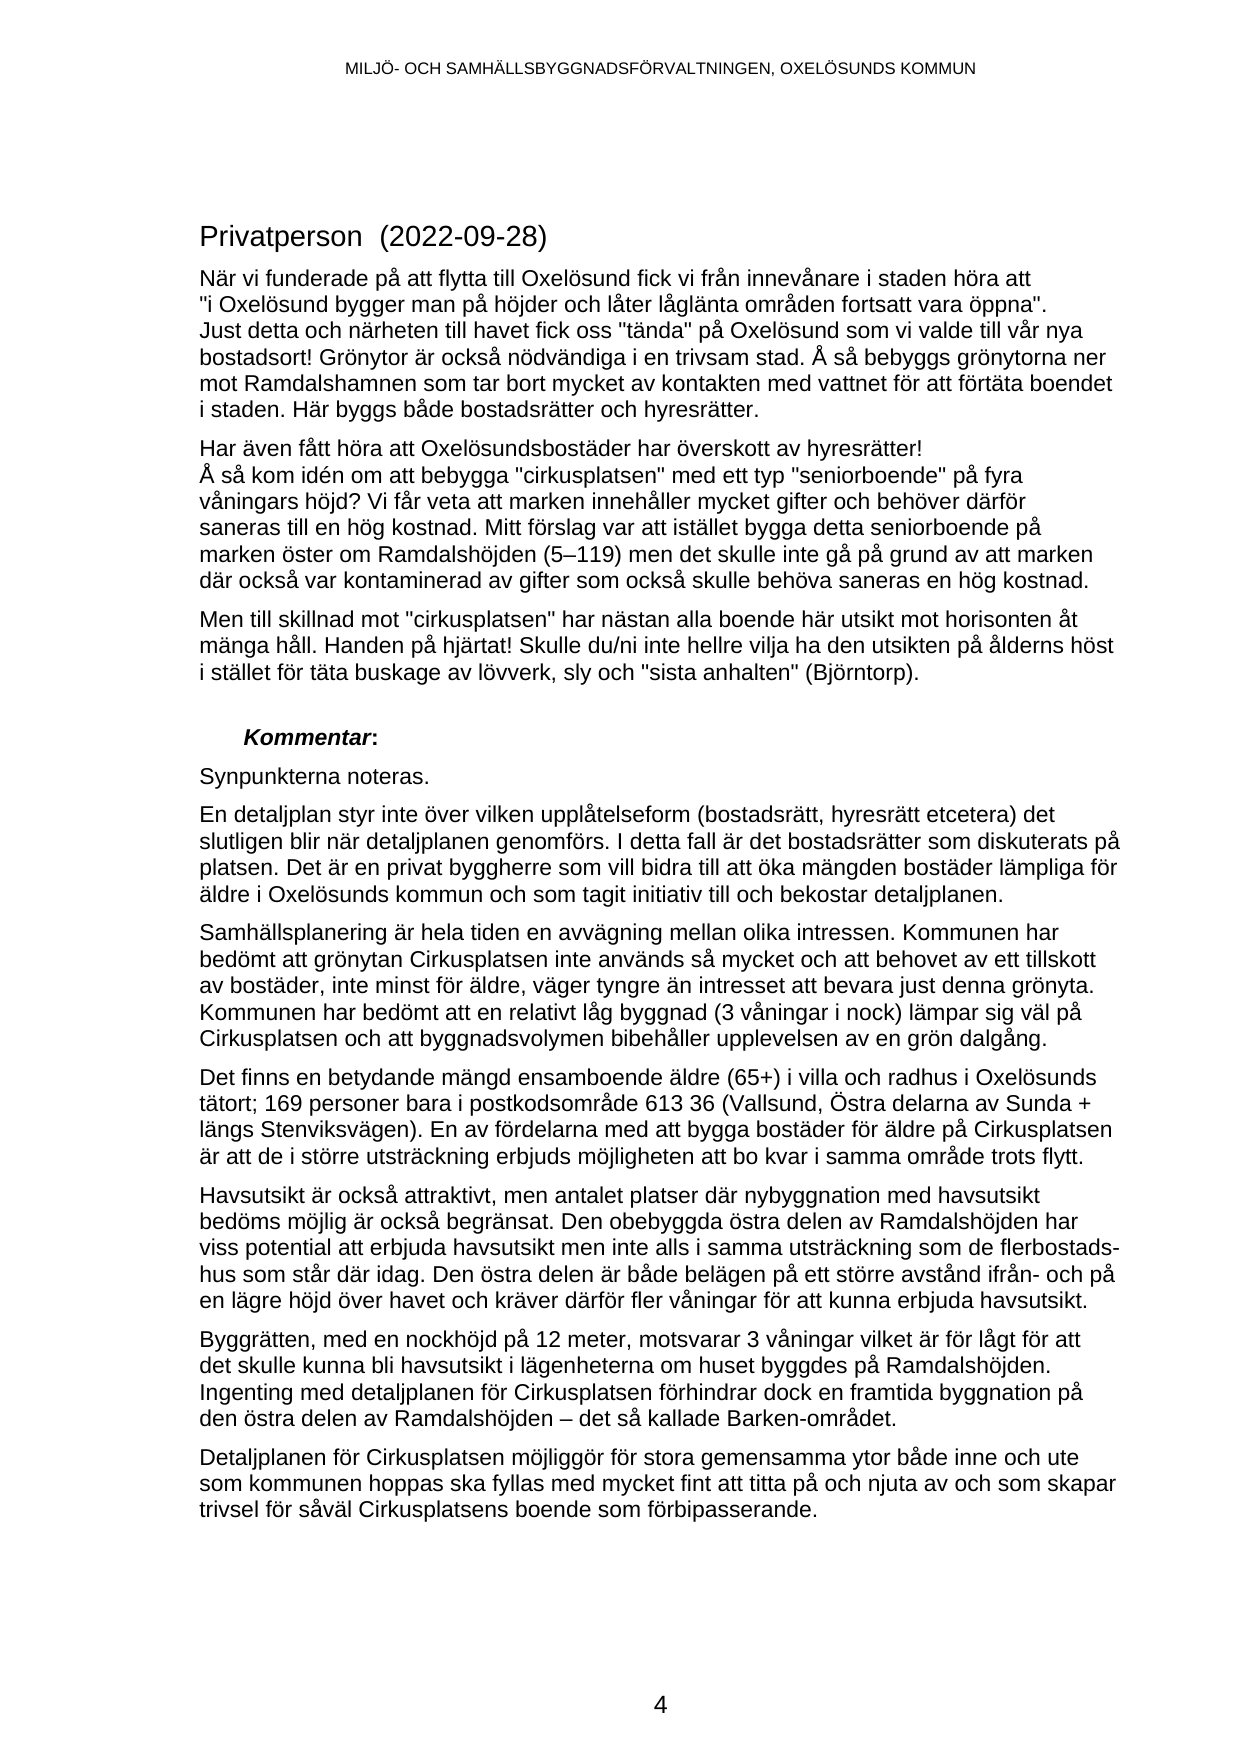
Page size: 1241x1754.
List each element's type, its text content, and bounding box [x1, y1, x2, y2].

text Det finns en betydande mängd ensamboende äldre (65+) i villa och radhus i Oxelösunds tätort; 169 personer bara i postkodsområde 613 36 (Vallsund, Östra delarna av Sunda + längs Stenviksvägen). En av fördelarna med att bygga bostäder för äldre på Cirkusplatsen är att de i större utsträckning erbjuds möjligheten att bo kvar i samma område trots flytt. [199, 1064, 1122, 1169]
text Privatperson (2022-09-28) [199, 218, 1122, 252]
text Byggrätten, med en nockhöjd på 12 meter, motsvarar 3 våningar vilket är för lågt för att det skulle kunna bli havsutsikt i lägenheterna om huset byggdes på Ramdalshöjden. Ingenting med detaljplanen för Cirkusplatsen förhindrar dock en framtida byggnation på den östra delen av Ramdalshöjden – det så kallade Barken-området. [199, 1326, 1122, 1431]
text Men till skillnad mot "cirkusplatsen" har nästan alla boende här utsikt mot horisonten åt mänga håll. Handen på hjärtat! Skulle du/ni inte hellre vilja ha den utsikten på ålderns höst i stället för täta buskage av lövverk, sly och "sista anhalten" (Björntorp). [199, 606, 1122, 685]
text Kommentar: [199, 724, 1122, 750]
text Detaljplanen för Cirkusplatsen möjliggör för stora gemensamma ytor både inne och ute som kommunen hoppas ska fyllas med mycket fint att titta på och njuta av och som skapar trivsel för såväl Cirkusplatsens boende som förbipasserande. [199, 1444, 1122, 1523]
text När vi funderade på att flytta till Oxelösund fick vi från innevånare i staden höra att "i Oxelösund bygger man på höjder och låter låglänta områden fortsatt vara öppna". Just detta och närheten till havet fick oss "tända" på Oxelösund som vi valde till vår nya bostadsort! Grönytor är också nödvändiga i en trivsam stad. Å så bebyggs grönytorna ner mot Ramdalshamnen som tar bort mycket av kontakten med vattnet för att förtäta boendet i staden. Här byggs både bostadsrätter och hyresrätter. [199, 264, 1122, 423]
text Samhällsplanering är hela tiden en avvägning mellan olika intressen. Kommunen har bedömt att grönytan Cirkusplatsen inte används så mycket och att behovet av ett tillskott av bostäder, inte minst för äldre, väger tyngre än intresset att bevara just denna grönyta. Kommunen har bedömt att en relativt låg byggnad (3 våningar i nock) lämpar sig väl på Cirkusplatsen och att byggnadsvolymen bibehåller upplevelsen av en grön dalgång. [199, 919, 1122, 1051]
text Havsutsikt är också attraktivt, men antalet platser där nybyggnation med havsutsikt bedöms möjlig är också begränsat. Den obebyggda östra delen av Ramdalshöjden har viss potential att erbjuda havsutsikt men inte alls i samma utsträckning som de flerbostads-hus som står där idag. Den östra delen är både belägen på ett större avstånd ifrån- och på en lägre höjd över havet och kräver därför fler våningar för att kunna erbjuda havsutsikt. [199, 1182, 1122, 1313]
text Har även fått höra att Oxelösundsbostäder har överskott av hyresrätter! Å så kom idén om att bebygga "cirkusplatsen" med ett typ "seniorboende" på fyra våningars höjd? Vi får veta att marken innehåller mycket gifter och behöver därför saneras till en hög kostnad. Mitt förslag var att istället bygga detta seniorboende på marken öster om Ramdalshöjden (5–119) men det skulle inte gå på grund av att marken där också var kontaminerad av gifter som också skulle behöva saneras en hög kostnad. [199, 435, 1122, 593]
text Synpunkterna noteras. [199, 763, 1122, 789]
text En detaljplan styr inte över vilken upplåtelseform (bostadsrätt, hyresrätt etcetera) det slutligen blir när detaljplanen genomförs. I detta fall är det bostadsrätter som diskuterats på platsen. Det är en privat byggherre som vill bidra till att öka mängden bostäder lämpliga för äldre i Oxelösunds kommun och som tagit initiativ till och bekostar detaljplanen. [199, 801, 1122, 907]
